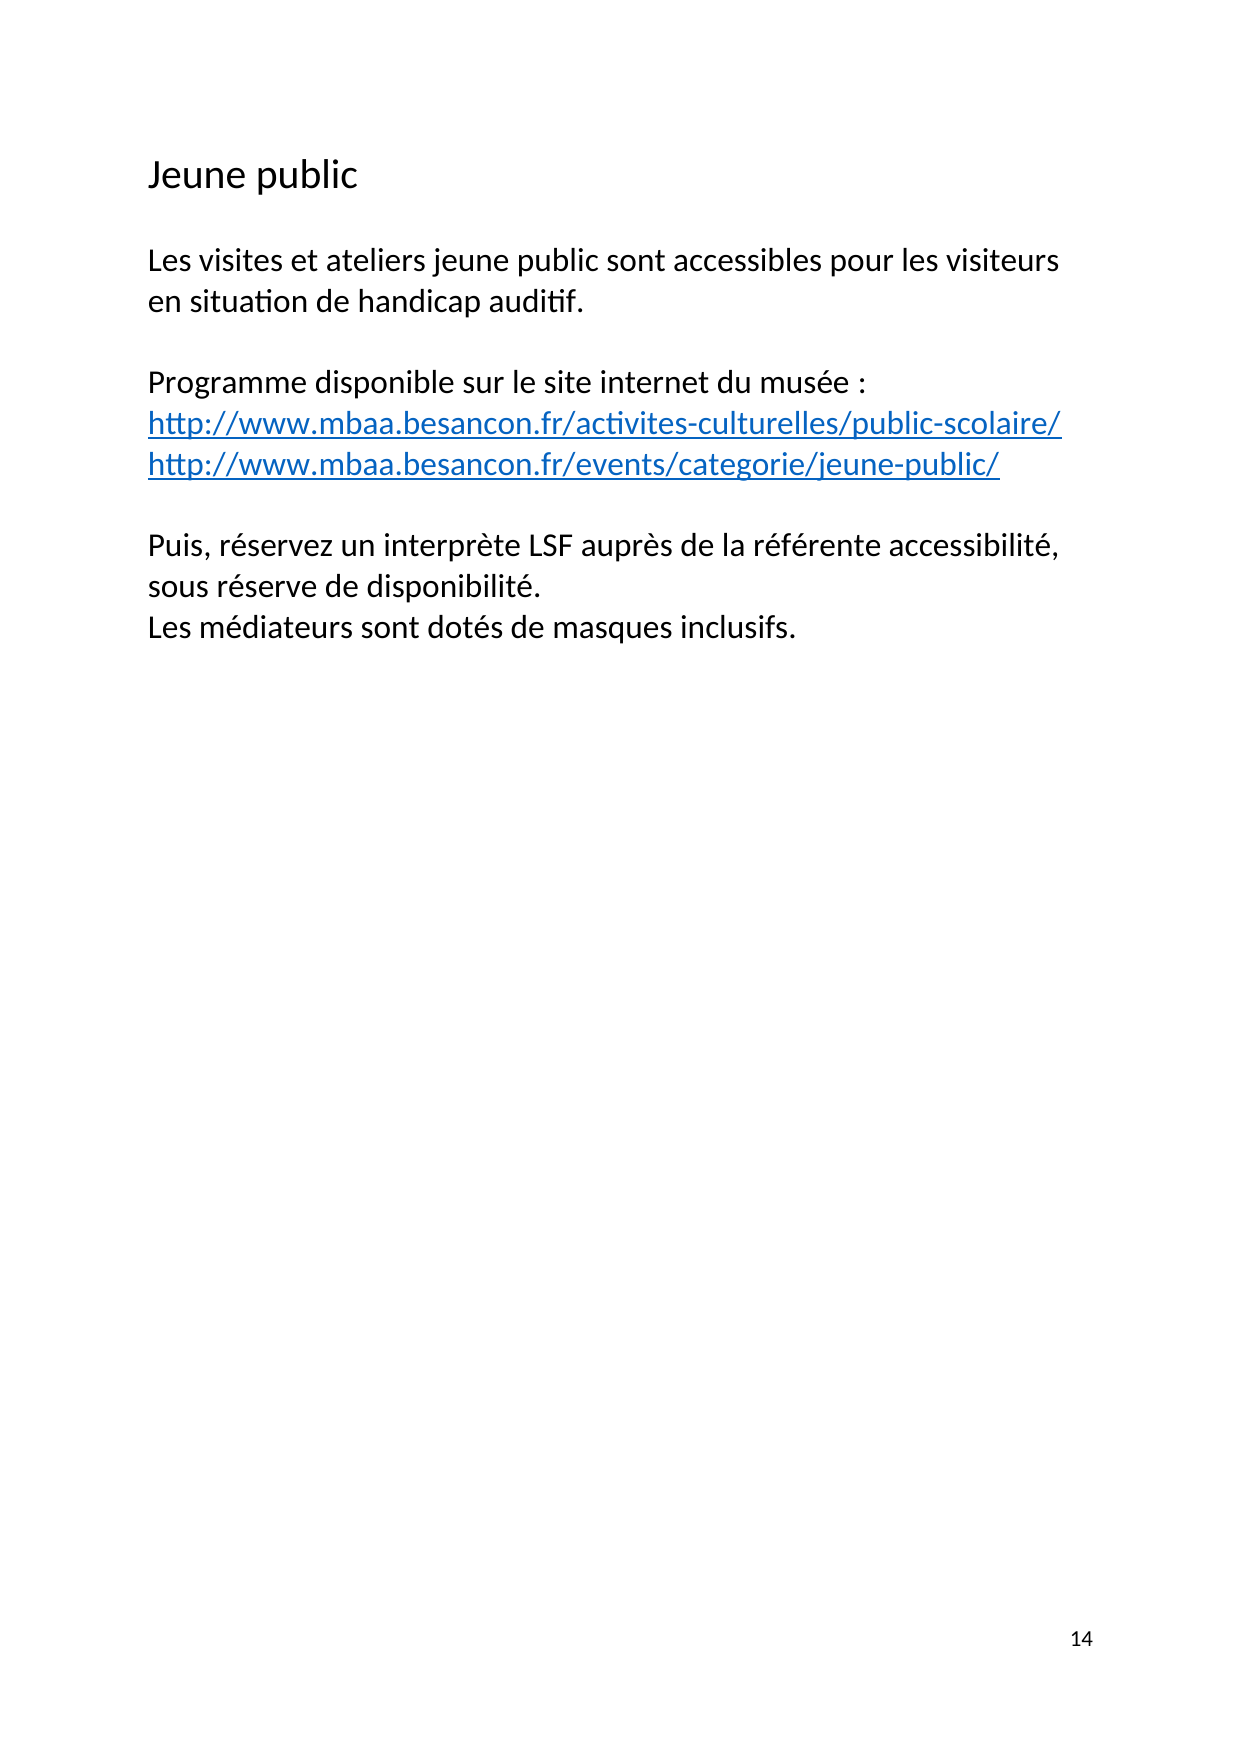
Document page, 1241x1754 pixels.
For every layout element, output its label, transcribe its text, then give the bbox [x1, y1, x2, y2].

text Les visites et ateliers jeune public sont accessibles pour les visiteurs en situation de handicap auditif. [148, 239, 1093, 321]
text Puis, réservez un interprète LSF auprès de la référente accessibilité, sous réserve de disponibilité. [148, 524, 1093, 606]
text http://www.mbaa.besancon.fr/activites-culturelles/public-scolaire/ [148, 402, 1093, 443]
text http://www.mbaa.besancon.fr/events/categorie/jeune-public/ [148, 443, 1093, 483]
subtitle Jeune public [148, 148, 1093, 198]
text Programme disponible sur le site internet du musée : [148, 361, 1093, 402]
text Les médiateurs sont dotés de masques inclusifs. [148, 606, 1093, 646]
